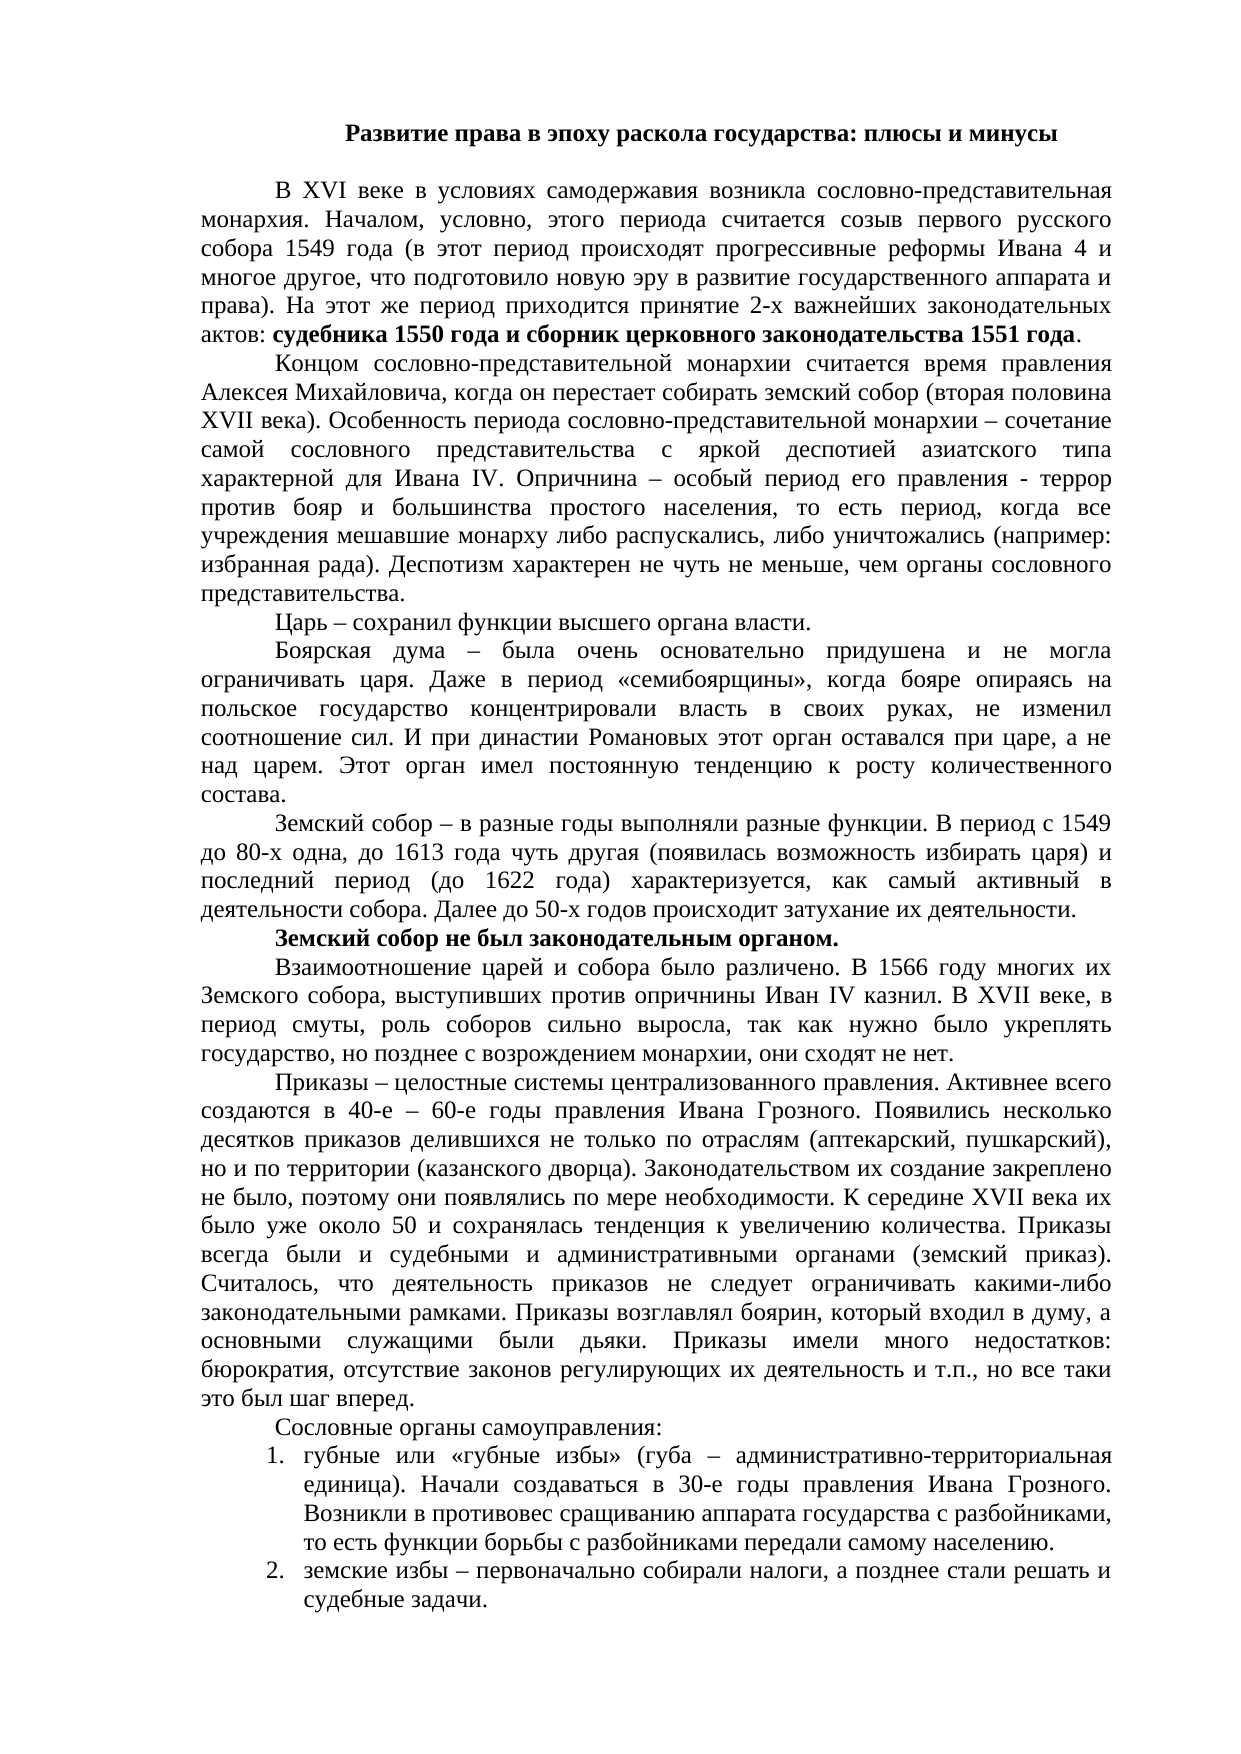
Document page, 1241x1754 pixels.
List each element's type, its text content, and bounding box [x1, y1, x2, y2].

text В XVI веке в условиях самодержавия возникла сословно-представительная монархия. Началом, условно, этого периода считается созыв первого русского собора 1549 года (в этот период происходят прогрессивные реформы Ивана 4 и многое другое, что подготовило новую эру в развитие государственного аппарата и права). На этот же период приходится принятие 2-х важнейших законодательных актов: судебника 1550 года и сборник церковного законодательства 1551 года. [201, 176, 1113, 348]
list губные или «губные избы» (губа – административно-территориальная единица). Начали создаваться в 30-е годы правления Ивана Грозного. Возникли в противовес сращиванию аппарата государства с разбойниками, то есть функции борьбы с разбойниками передали самому населению. [266, 1441, 1113, 1556]
text Развитие права в эпоху раскола государства: плюсы и минусы [177, 118, 1152, 147]
text Земский собор не был законодательным органом. [201, 923, 1113, 952]
list земские избы – первоначально собирали налоги, а позднее стали решать и судебные задачи. [266, 1556, 1113, 1613]
text Сословные органы самоуправления: [201, 1412, 1113, 1441]
text Царь – сохранил функции высшего органа власти. [201, 607, 1113, 636]
text Приказы – целостные системы централизованного правления. Активнее всего создаются в 40-е – 60-е годы правления Ивана Грозного. Появились несколько десятков приказов делившихся не только по отраслям (аптекарский, пушкарский), но и по территории (казанского дворца). Законодательством их создание закреплено не было, поэтому они появлялись по мере необходимости. К середине XVII века их было уже около 50 и сохранялась тенденция к увеличению количества. Приказы всегда были и судебными и административными органами (земский приказ). Считалось, что деятельность приказов не следует ограничивать какими-либо законодательными рамками. Приказы возглавлял боярин, который входил в думу, а основными служащими были дьяки. Приказы имели много недостатков: бюрократия, отсутствие законов регулирующих их деятельность и т.п., но все таки это был шаг вперед. [201, 1067, 1113, 1412]
text Боярская дума – была очень основательно придушена и не могла ограничивать царя. Даже в период «семибоярщины», когда бояре опираясь на польское государство концентрировали власть в своих руках, не изменил соотношение сил. И при династии Романовых этот орган оставался при царе, а не над царем. Этот орган имел постоянную тенденцию к росту количественного состава. [201, 636, 1113, 808]
text Концом сословно-представительной монархии считается время правления Алексея Михайловича, когда он перестает собирать земский собор (вторая половина XVII века). Особенность периода сословно-представительной монархии – сочетание самой сословного представительства с яркой деспотией азиатского типа характерной для Ивана IV. Опричнина – особый период его правления - террор против бояр и большинства простого населения, то есть период, когда все учреждения мешавшие монарху либо распускались, либо уничтожались (например: избранная рада). Деспотизм характерен не чуть не меньше, чем органы сословного представительства. [201, 348, 1113, 607]
text Земский собор – в разные годы выполняли разные функции. В период с 1549 до 80-х одна, до 1613 года чуть другая (появилась возможность избирать царя) и последний период (до 1622 года) характеризуется, как самый активный в деятельности собора. Далее до 50-х годов происходит затухание их деятельности. [201, 808, 1113, 923]
text Взаимоотношение царей и собора было различено. В 1566 году многих их Земского собора, выступивших против опричнины Иван IV казнил. В XVII веке, в период смуты, роль соборов сильно выросла, так как нужно было укреплять государство, но позднее с возрождением монархии, они сходят не нет. [201, 952, 1113, 1067]
